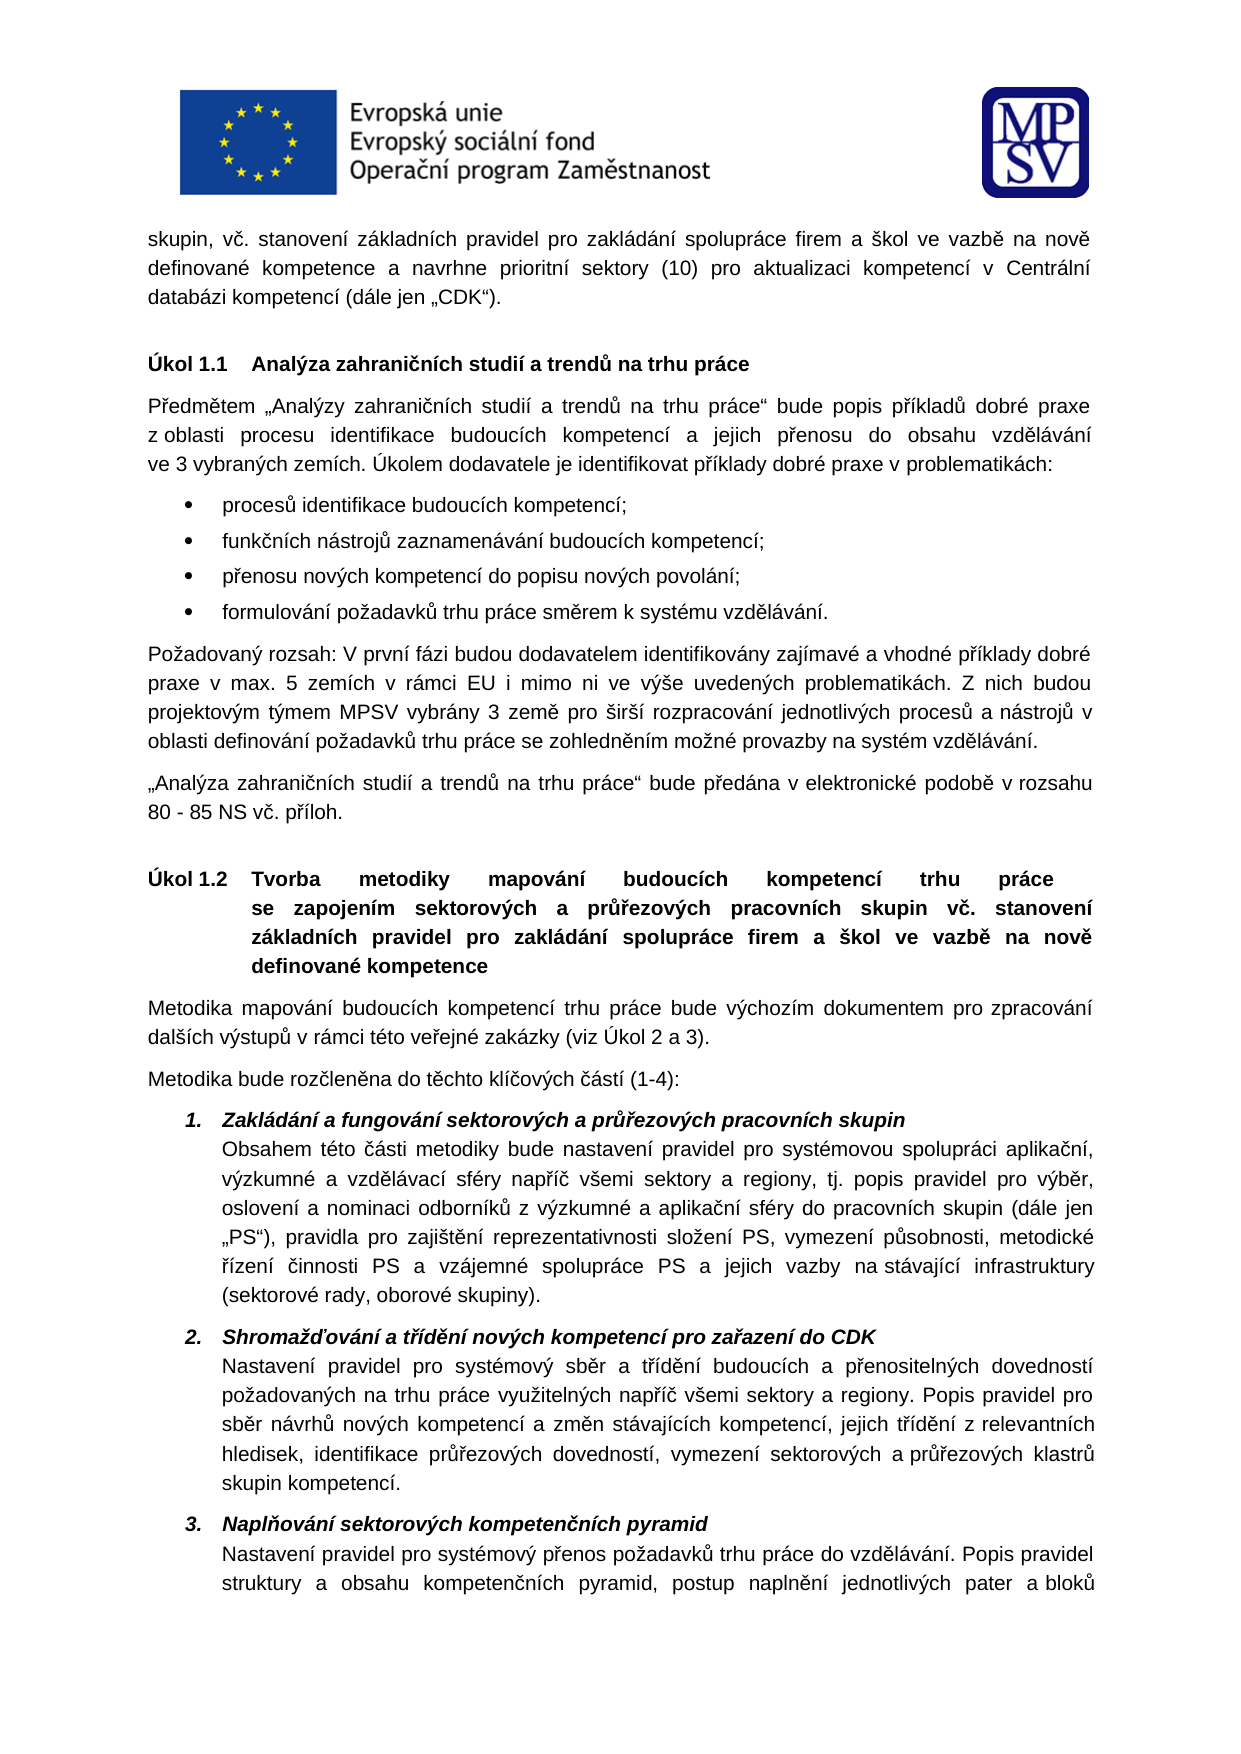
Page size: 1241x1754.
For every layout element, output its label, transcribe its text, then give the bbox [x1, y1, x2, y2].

list Nastavení pravidel pro systémový sběr a třídění budoucích a přenositelných dovedností požadovaných na trhu práce využitelných napříč všemi sektory a regiony. Popis pravidel pro sběr návrhů nových kompetencí a změn stávajících kompetencí, jejich třídění z relevantních hledisek, identifikace průřezových dovedností, vymezení sektorových a průřezových klastrů skupin kompetencí. [222, 1349, 1095, 1494]
list Shromažďování a třídění nových kompetencí pro zařazení do CDK [185, 1319, 1095, 1349]
list Naplňování sektorových kompetenčních pyramid [185, 1507, 1095, 1536]
list funkčních nástrojů zaznamenávání budoucích kompetencí; [185, 524, 1092, 553]
list Zakládání a fungování sektorových a průřezových pracovních skupin [185, 1103, 1095, 1132]
text „Analýza zahraničních studií a trendů na trhu práce“ bude předána v elektronické podobě v rozsahu 80 - 85 NS vč. příloh. [148, 765, 1092, 824]
list přenosu nových kompetencí do popisu nových povolání; [185, 559, 1092, 588]
text Úkol 1.1 Analýza zahraničních studií a trendů na trhu práce [148, 347, 1092, 376]
picture [177, 87, 711, 198]
list procesů identifikace budoucích kompetencí; [185, 488, 1092, 517]
text Úkol 1.2 Tvorba metodiky mapování budoucích kompetencí trhu práce se zapojením sektorových a průřezových pracovních skupin vč. stanovení základních pravidel pro zakládání spolupráce firem a škol ve vazbě na nově definované kompetence [148, 861, 1092, 978]
text Metodika mapování budoucích kompetencí trhu práce bude výchozím dokumentem pro zpracování dalších výstupů v rámci této veřejné zakázky (viz Úkol 2 a 3). [148, 990, 1092, 1049]
list formulování požadavků trhu práce směrem k systému vzdělávání. [185, 594, 1092, 624]
text Metodika bude rozčleněna do těchto klíčových částí (1-4): [148, 1061, 1095, 1090]
list Obsahem této části metodiky bude nastavení pravidel pro systémovou spolupráci aplikační, výzkumné a vzdělávací sféry napříč všemi sektory a regiony, tj. popis pravidel pro výběr, oslovení a nominaci odborníků z výzkumné a aplikační sféry do pracovních skupin (dále jen „PS“), pravidla pro zajištění reprezentativnosti složení PS, vymezení působnosti, metodické řízení činnosti PS a vzájemné spolupráce PS a jejich vazby na stávající infrastruktury (sektorové rady, oborové skupiny). [222, 1132, 1095, 1307]
text Požadovaný rozsah: V první fázi budou dodavatelem identifikovány zajímavé a vhodné příklady dobré praxe v max. 5 zemích v rámci EU i mimo ni ve výše uvedených problematikách. Z nich budou projektovým týmem MPSV vybrány 3 země pro širší rozpracování jednotlivých procesů a nástrojů v oblasti definování požadavků trhu práce se zohledněním možné provazby na systém vzdělávání. [148, 636, 1092, 753]
text Předmětem „Analýzy zahraničních studií a trendů na trhu práce“ bude popis příkladů dobré praxe z oblasti procesu identifikace budoucích kompetencí a jejich přenosu do obsahu vzdělávání ve 3 vybraných zemích. Úkolem dodavatele je identifikovat příklady dobré praxe v problematikách: [148, 388, 1092, 476]
picture [982, 87, 1089, 198]
